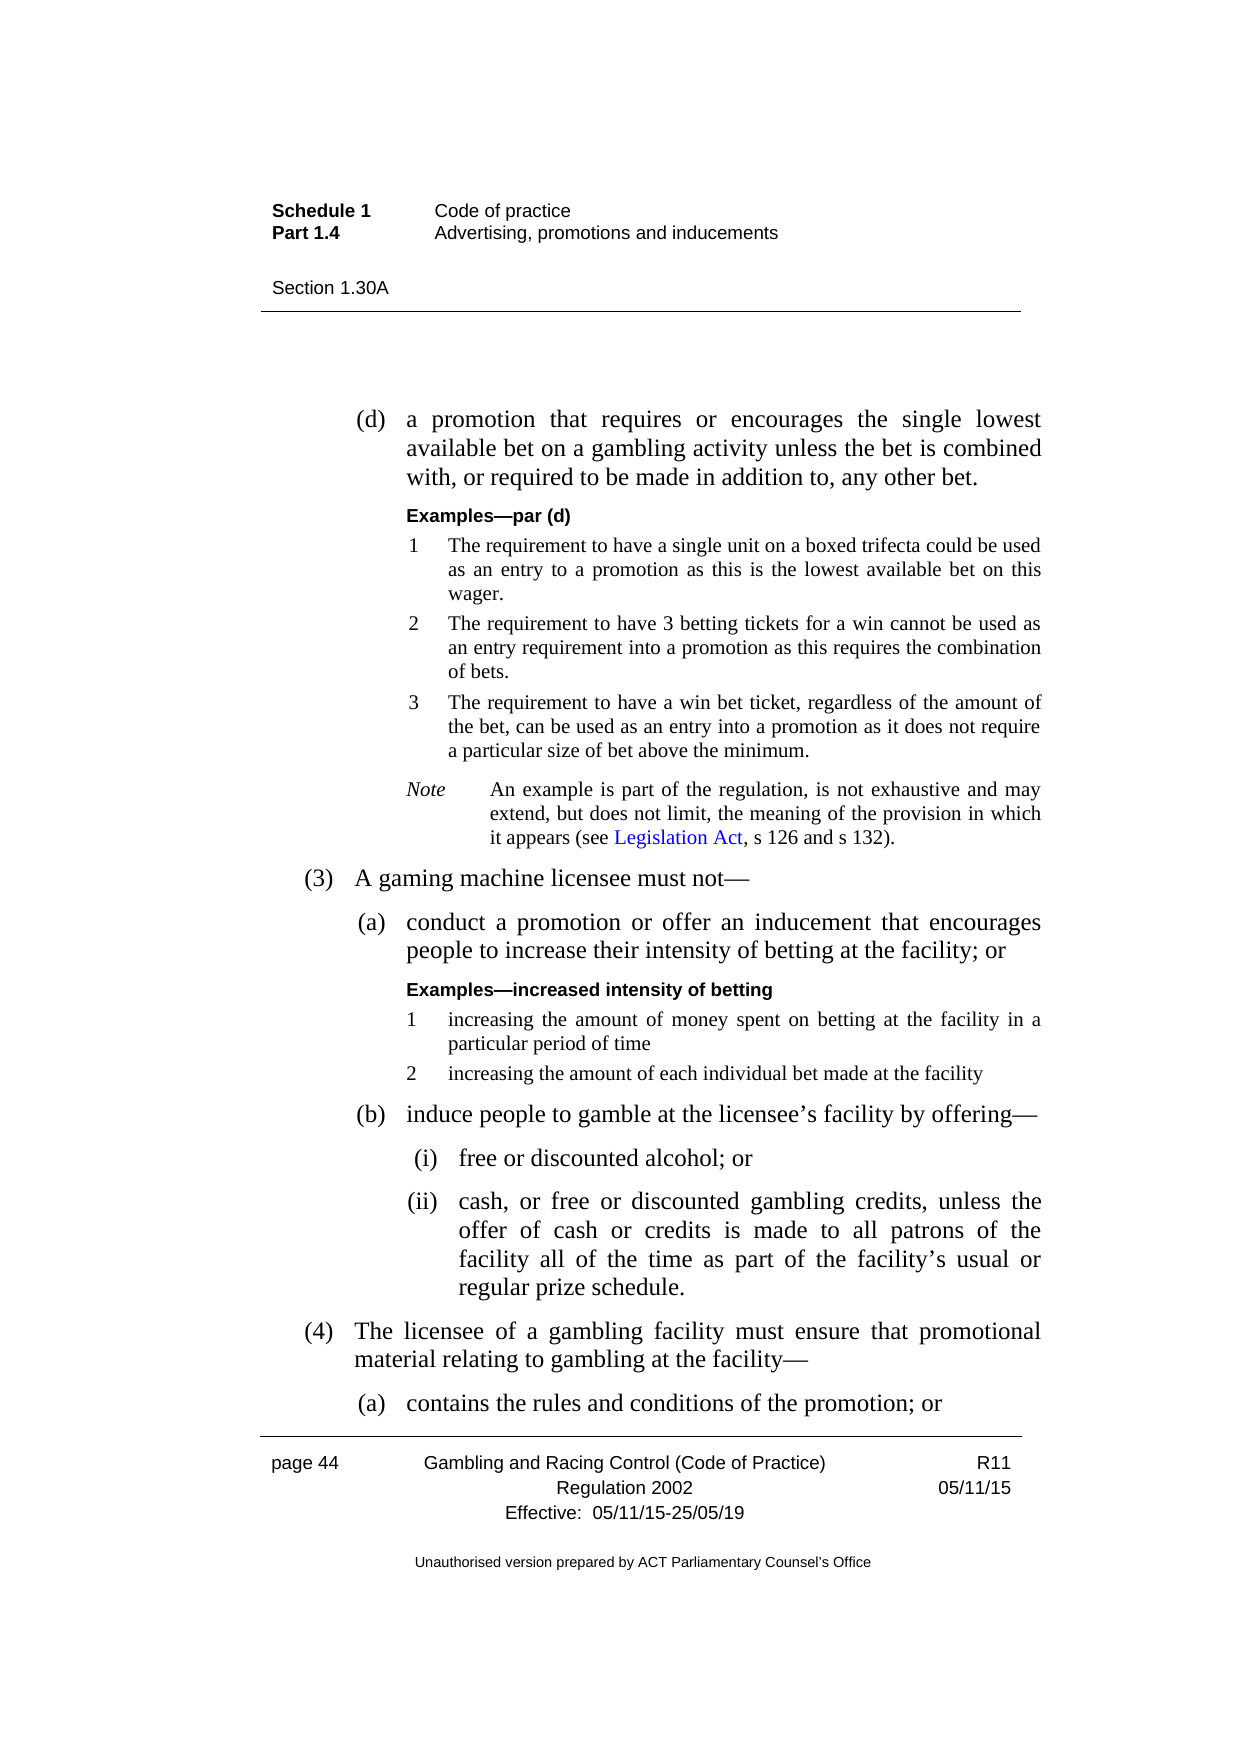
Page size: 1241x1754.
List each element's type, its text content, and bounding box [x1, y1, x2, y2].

text (a) conduct a promotion or offer an inducement that encourages people to increase their intensity of betting at the facility; or [239, 907, 1042, 964]
text Note An example is part of the regulation, is not exhaustive and may extend, but does not limit, the meaning of the provision in which it appears (see Legislation Act, s 126 and s 132). [406, 776, 1042, 849]
text (d) a promotion that requires or encourages the single lowest available bet on a gambling activity unless the bet is combined with, or required to be made in addition to, any other bet. [239, 404, 1042, 490]
text (i) free or discounted alcohol; or [239, 1143, 1042, 1172]
text 3 The requirement to have a win bet ticket, regardless of the amount of the bet, can be used as an entry into a promotion as it does not require a particular size of bet above the minimum. [354, 690, 1042, 762]
text 1 The requirement to have a single unit on a boxed trifecta could be used as an entry to a promotion as this is the lowest available bet on this wager. [354, 533, 1042, 605]
text (4) The licensee of a gambling facility must ensure that promotional material relating to gambling at the facility— [239, 1316, 1042, 1373]
text (a) contains the rules and conditions of the promotion; or [239, 1388, 1042, 1417]
text (3) A gaming machine licensee must not— [239, 863, 1042, 892]
text Examples—par (d) [406, 505, 1042, 527]
text 2 The requirement to have 3 betting tickets for a win cannot be used as an entry requirement into a promotion as this requires the combination of bets. [354, 611, 1042, 683]
text (b) induce people to gamble at the licensee’s facility by offering— [239, 1099, 1042, 1128]
text 1 increasing the amount of money spent on betting at the facility in a particular period of time [406, 1006, 1042, 1054]
text 2 increasing the amount of each individual bet made at the facility [406, 1061, 1042, 1085]
text (ii) cash, or free or discounted gambling credits, unless the offer of cash or credits is made to all patrons of the facility all of the time as part of the facility’s usual or regular prize schedule. [239, 1186, 1042, 1301]
text Examples—increased intensity of betting [406, 979, 1042, 1000]
